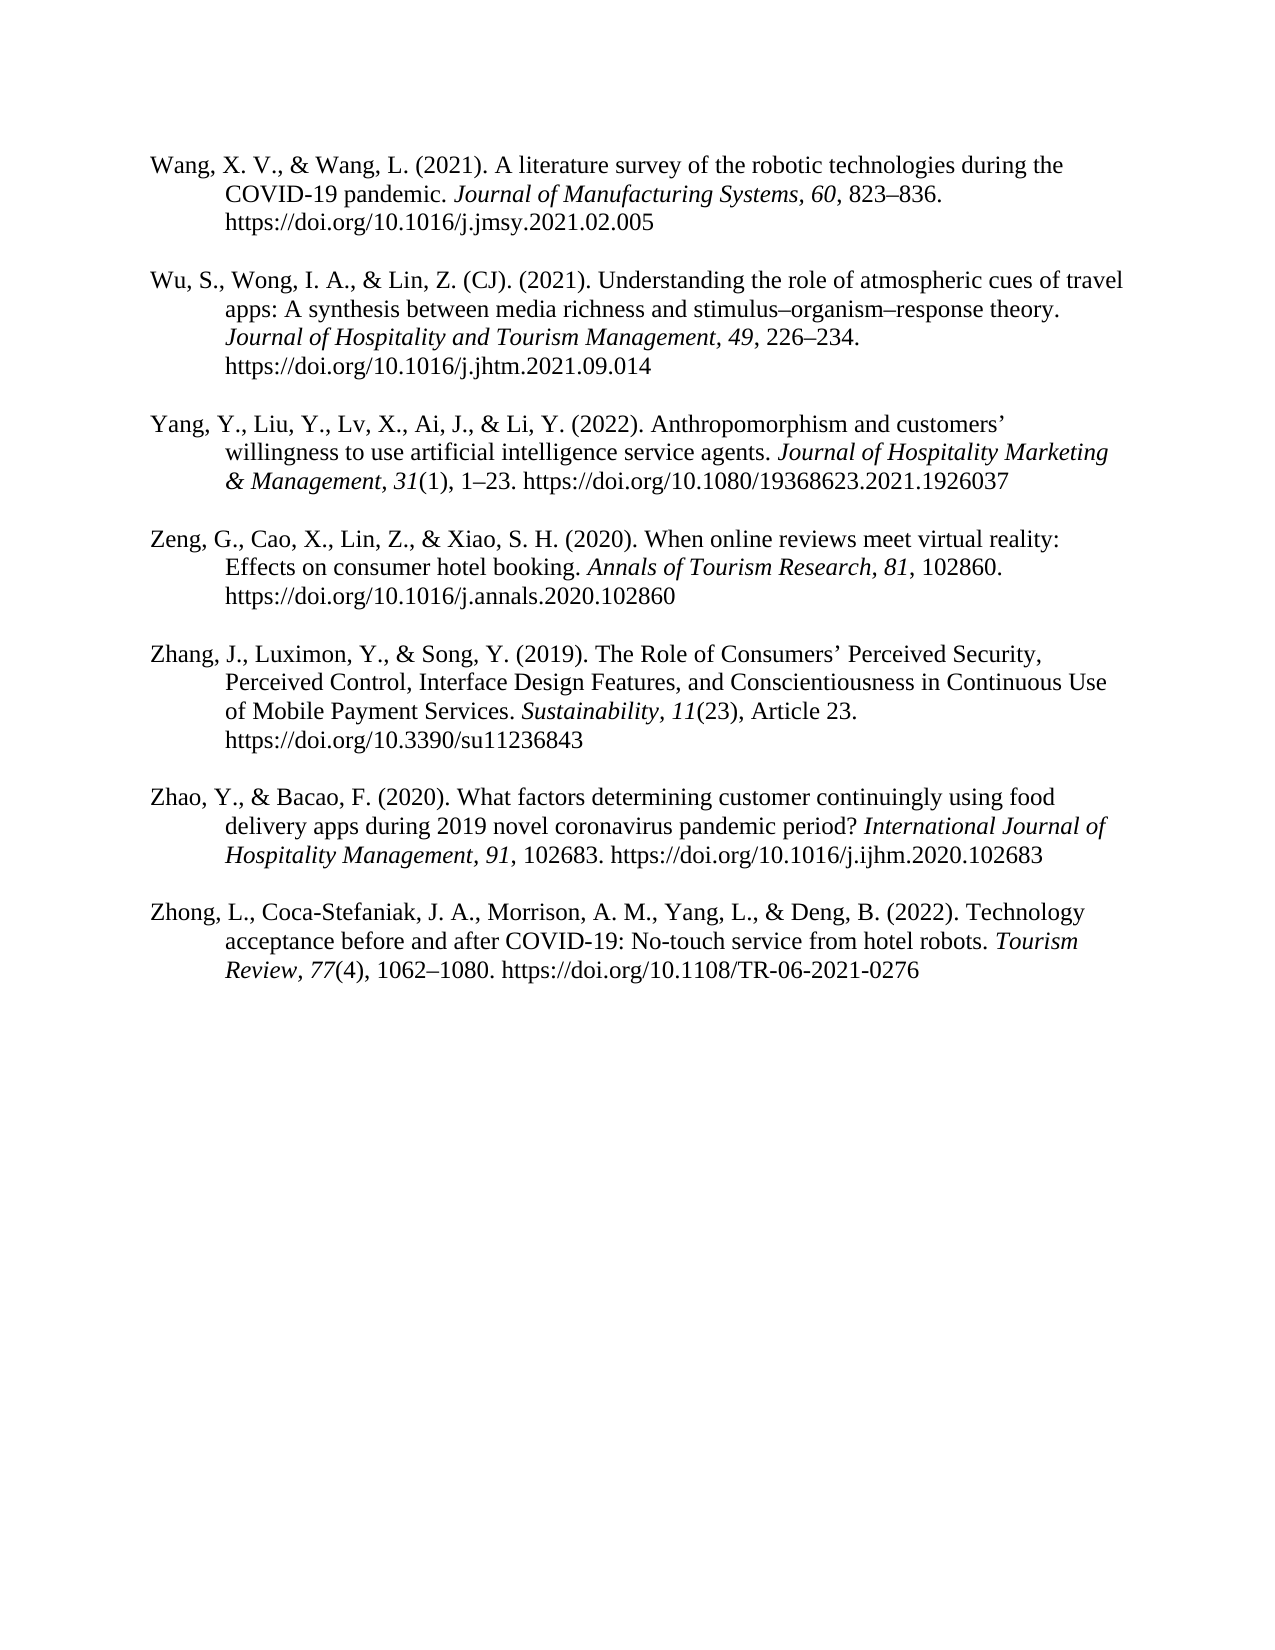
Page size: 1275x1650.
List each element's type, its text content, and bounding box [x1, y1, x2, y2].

text Yang, Y., Liu, Y., Lv, X., Ai, J., & Li, Y. (2022). Anthropomorphism and customers’ willingness to use artificial intelligence service agents. Journal of Hospitality Marketing & Management, 31(1), 1–23. https://doi.org/10.1080/19368623.2021.1926037 [150, 409, 1125, 495]
text Zhao, Y., & Bacao, F. (2020). What factors determining customer continuingly using food delivery apps during 2019 novel coronavirus pandemic period? International Journal of Hospitality Management, 91, 102683. https://doi.org/10.1016/j.ijhm.2020.102683 [150, 782, 1125, 869]
text Zhong, L., Coca-Stefaniak, J. A., Morrison, A. M., Yang, L., & Deng, B. (2022). Technology acceptance before and after COVID-19: No-touch service from hotel robots. Tourism Review, 77(4), 1062–1080. https://doi.org/10.1108/TR-06-2021-0276 [150, 897, 1125, 984]
text Wang, X. V., & Wang, L. (2021). A literature survey of the robotic technologies during the COVID-19 pandemic. Journal of Manufacturing Systems, 60, 823–836. https://doi.org/10.1016/j.jmsy.2021.02.005 [150, 150, 1125, 236]
text Zhang, J., Luximon, Y., & Song, Y. (2019). The Role of Consumers’ Perceived Security, Perceived Control, Interface Design Features, and Conscientiousness in Continuous Use of Mobile Payment Services. Sustainability, 11(23), Article 23. https://doi.org/10.3390/su11236843 [150, 639, 1125, 754]
text Wu, S., Wong, I. A., & Lin, Z. (CJ). (2021). Understanding the role of atmospheric cues of travel apps: A synthesis between media richness and stimulus–organism–response theory. Journal of Hospitality and Tourism Management, 49, 226–234. https://doi.org/10.1016/j.jhtm.2021.09.014 [150, 265, 1125, 380]
text Zeng, G., Cao, X., Lin, Z., & Xiao, S. H. (2020). When online reviews meet virtual reality: Effects on consumer hotel booking. Annals of Tourism Research, 81, 102860. https://doi.org/10.1016/j.annals.2020.102860 [150, 524, 1125, 610]
